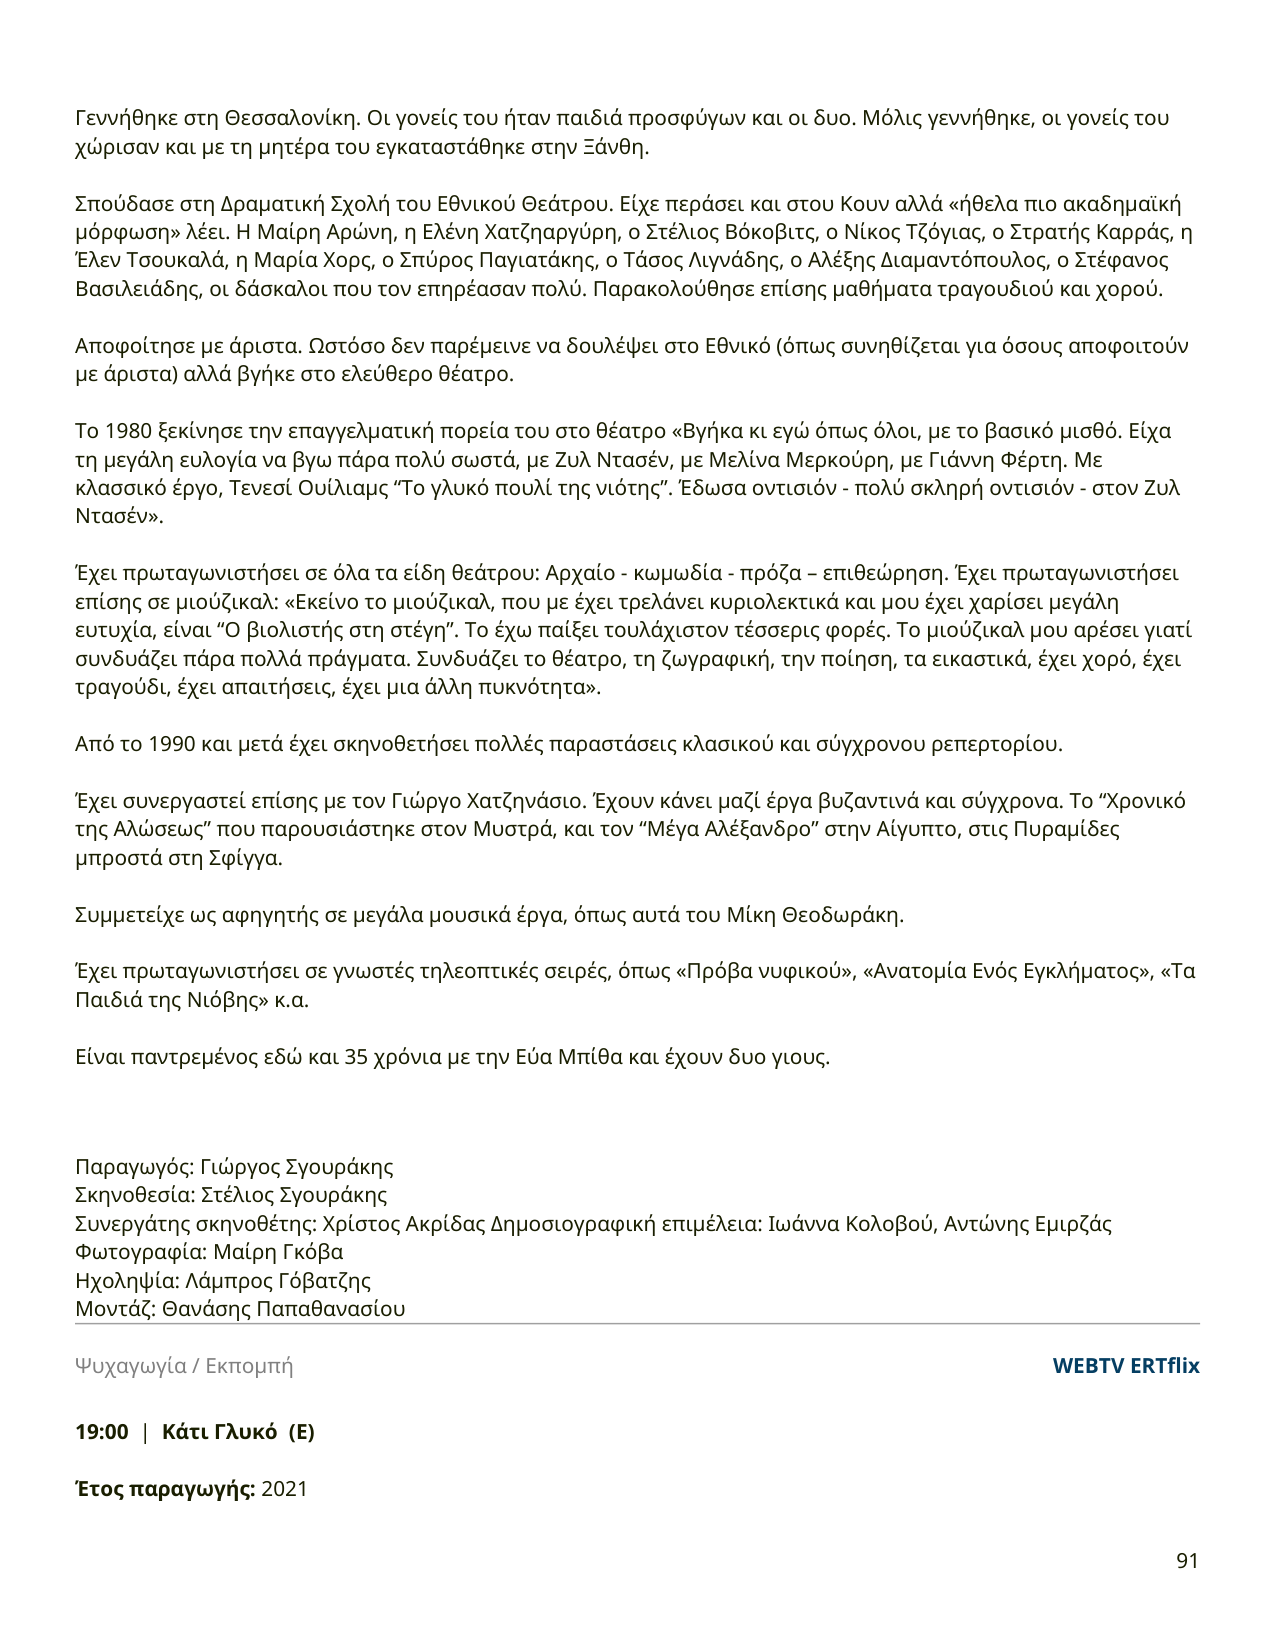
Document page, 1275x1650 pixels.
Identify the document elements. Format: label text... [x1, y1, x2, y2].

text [75, 75, 1200, 1070]
text 19:00 | Κάτι Γλυκό (E) Έτος παραγωγής: 2021 [75, 1380, 1200, 1503]
table_header WEBTV ERTflix [638, 1352, 1200, 1380]
text Παραγωγός: Γιώργος Σγουράκης Σκηνοθεσία: Στέλιος Σγουράκης Συνεργάτης σκηνοθέτης: Χρίστος Ακρίδας Δημοσιογραφική επιμέλεια: Ιωάννα Κολοβού, Αντώνης Εμιρζάς Φωτογραφία: Μαίρη Γκόβα Ηχοληψία: Λάμπρος Γόβατζης Μοντάζ: Θανάσης Παπαθανασίου [75, 1095, 1200, 1322]
table_header Ψυχαγωγία / Εκπομπή [75, 1352, 637, 1380]
